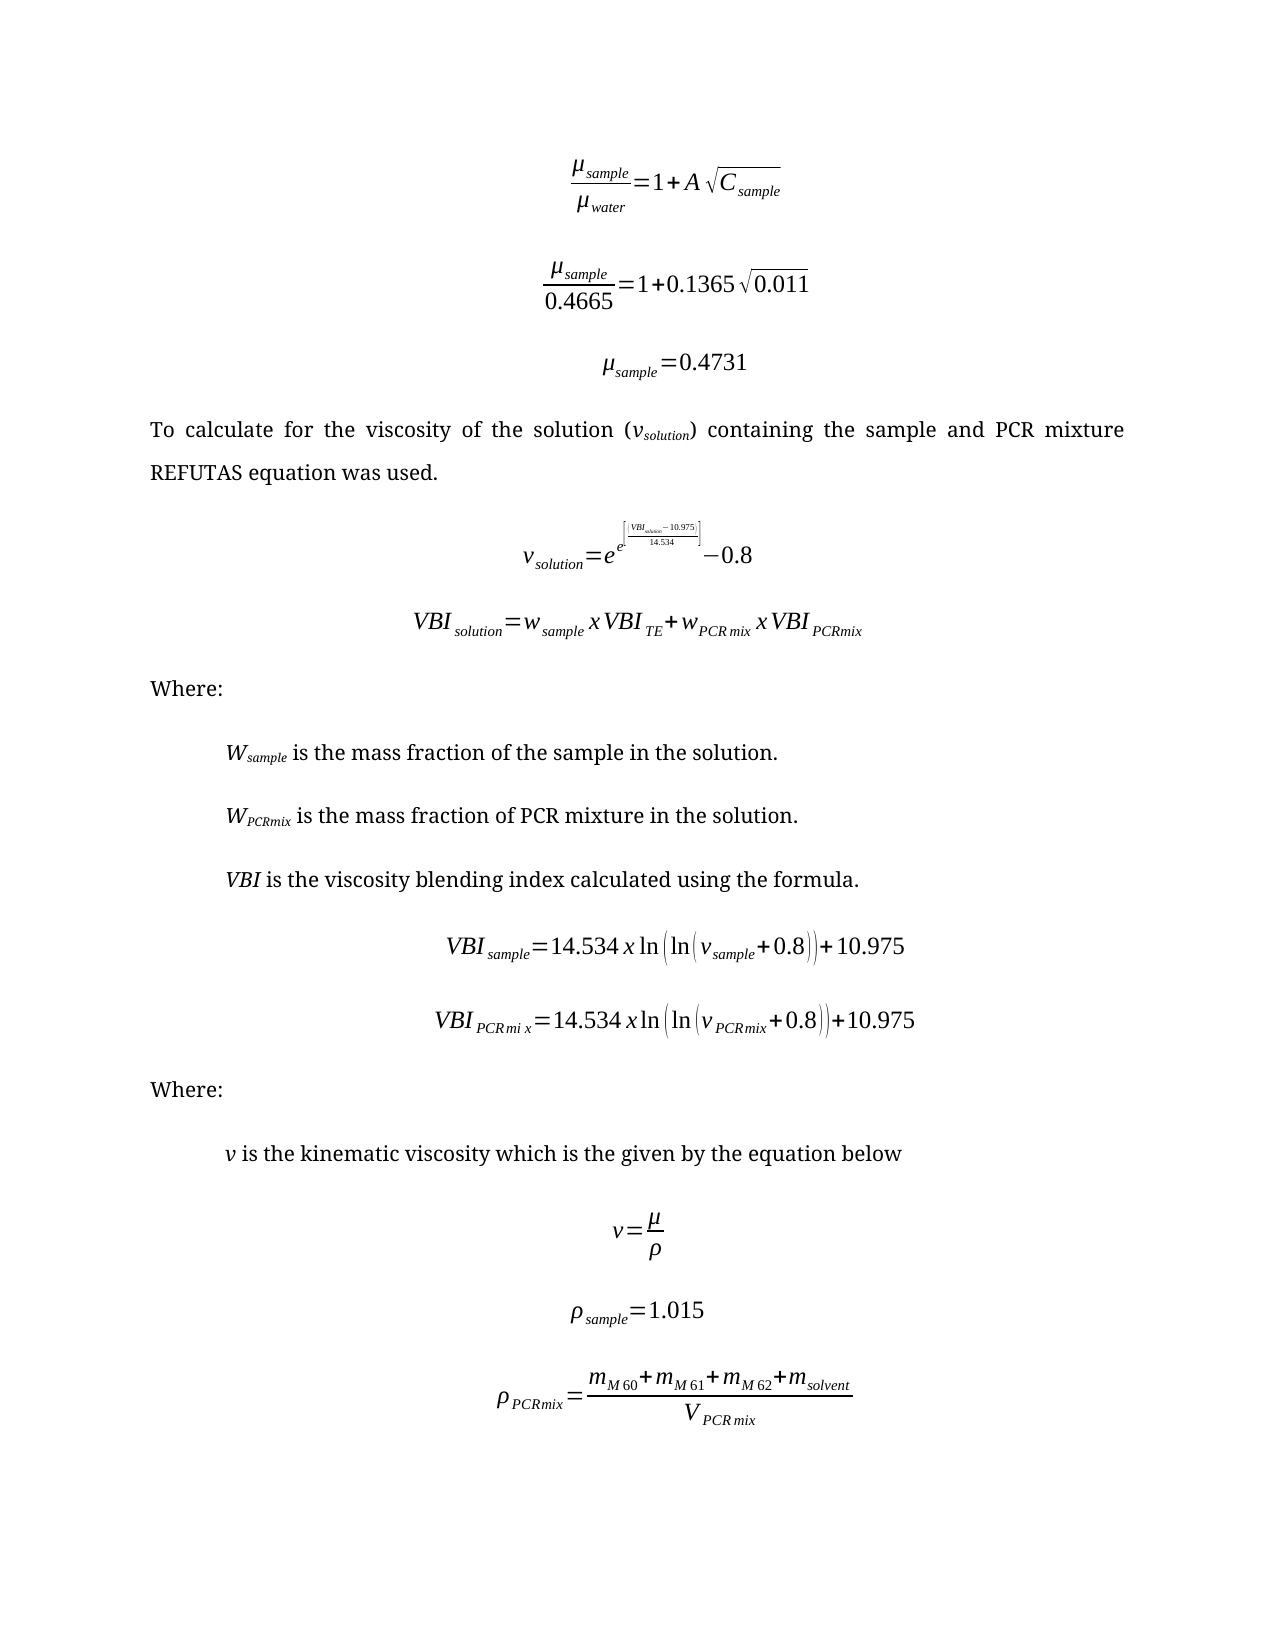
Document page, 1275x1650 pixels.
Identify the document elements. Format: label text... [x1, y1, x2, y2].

text To calculate for the viscosity of the solution (vsolution) containing the sample and PCR mixture REFUTAS equation was used. [150, 415, 1125, 486]
text Where: [150, 674, 1125, 703]
text Where: [150, 1075, 1125, 1104]
text WPCRmix is the mass fraction of PCR mixture in the solution. [150, 801, 1125, 830]
text VBI is the viscosity blending index calculated using the formula. [150, 865, 1125, 893]
text v is the kinematic viscosity which is the given by the equation below [150, 1139, 1125, 1167]
text Wsample is the mass fraction of the sample in the solution. [150, 738, 1125, 766]
